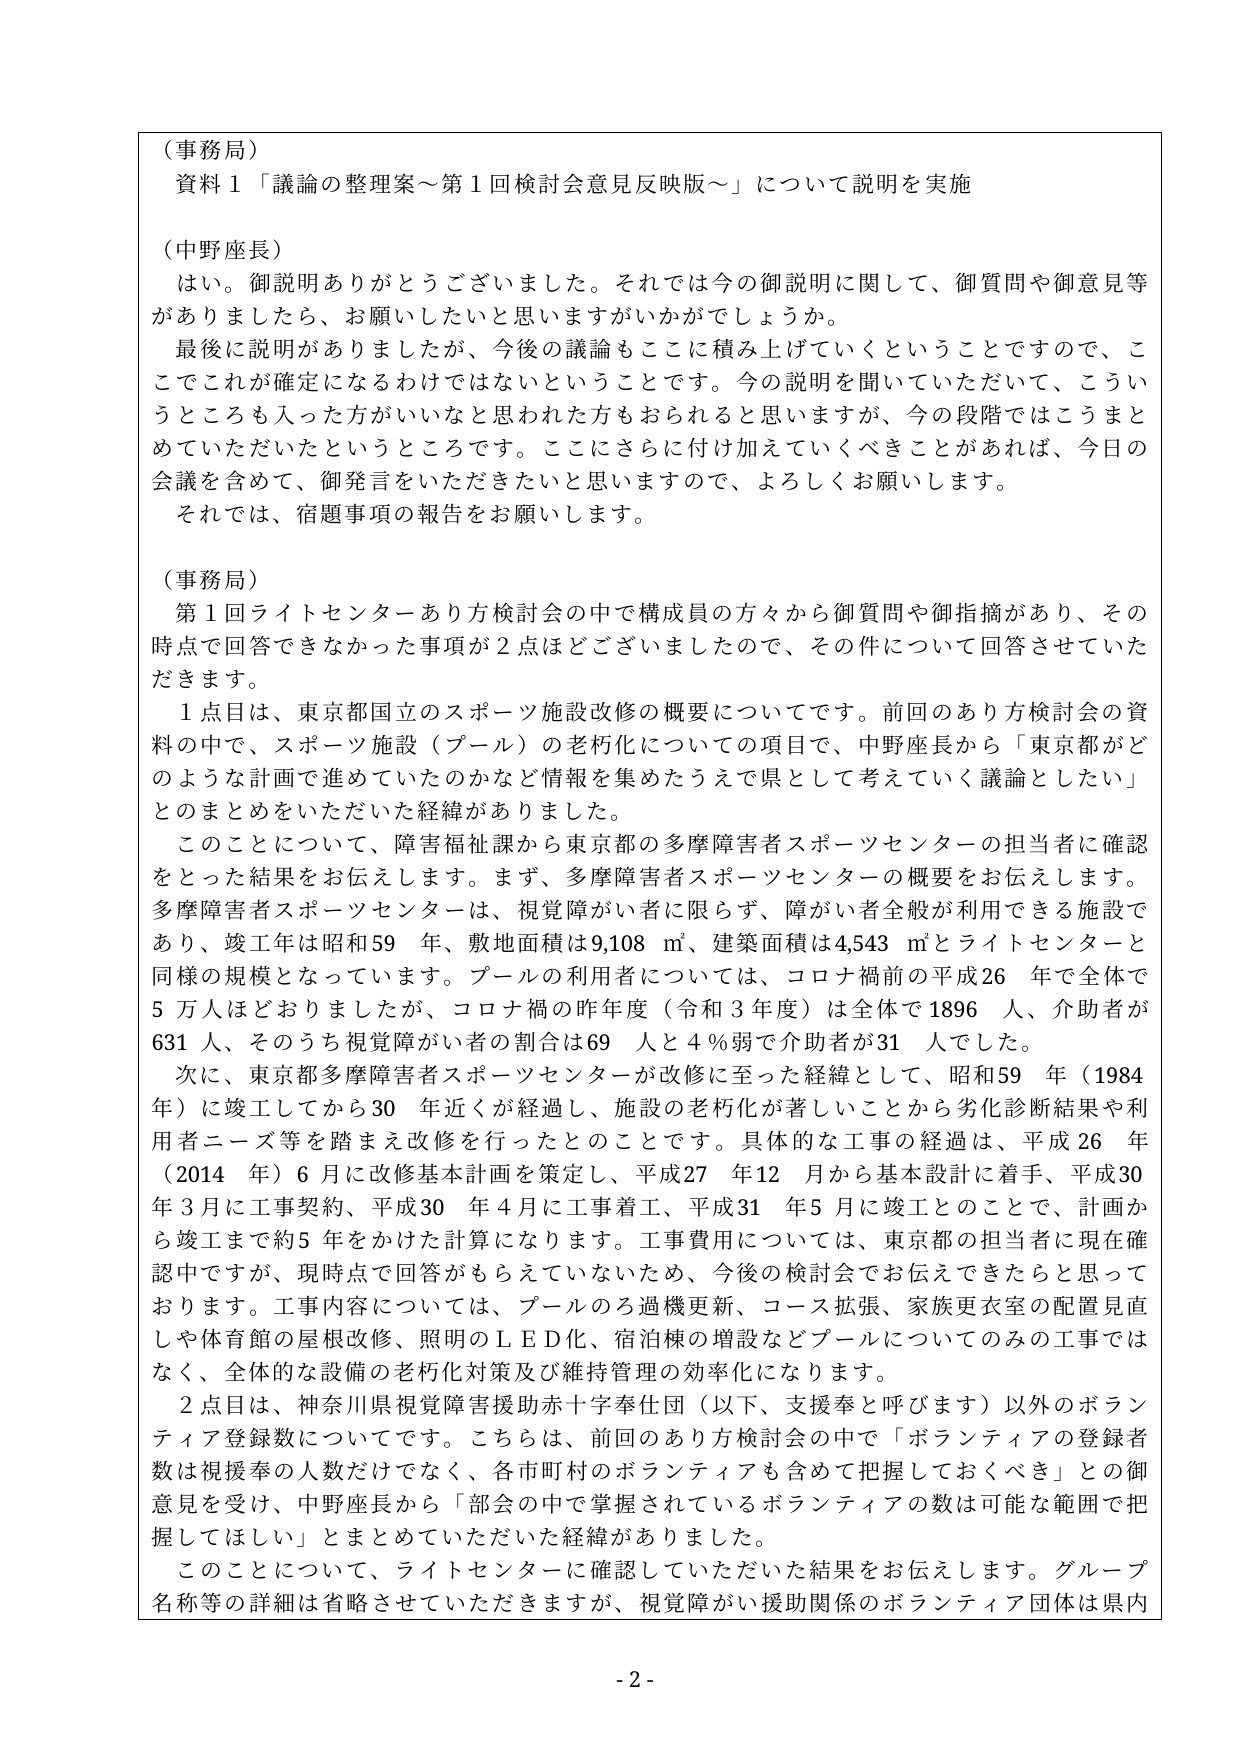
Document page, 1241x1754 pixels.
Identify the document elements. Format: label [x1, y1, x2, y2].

table_cell [139, 133, 1161, 1619]
